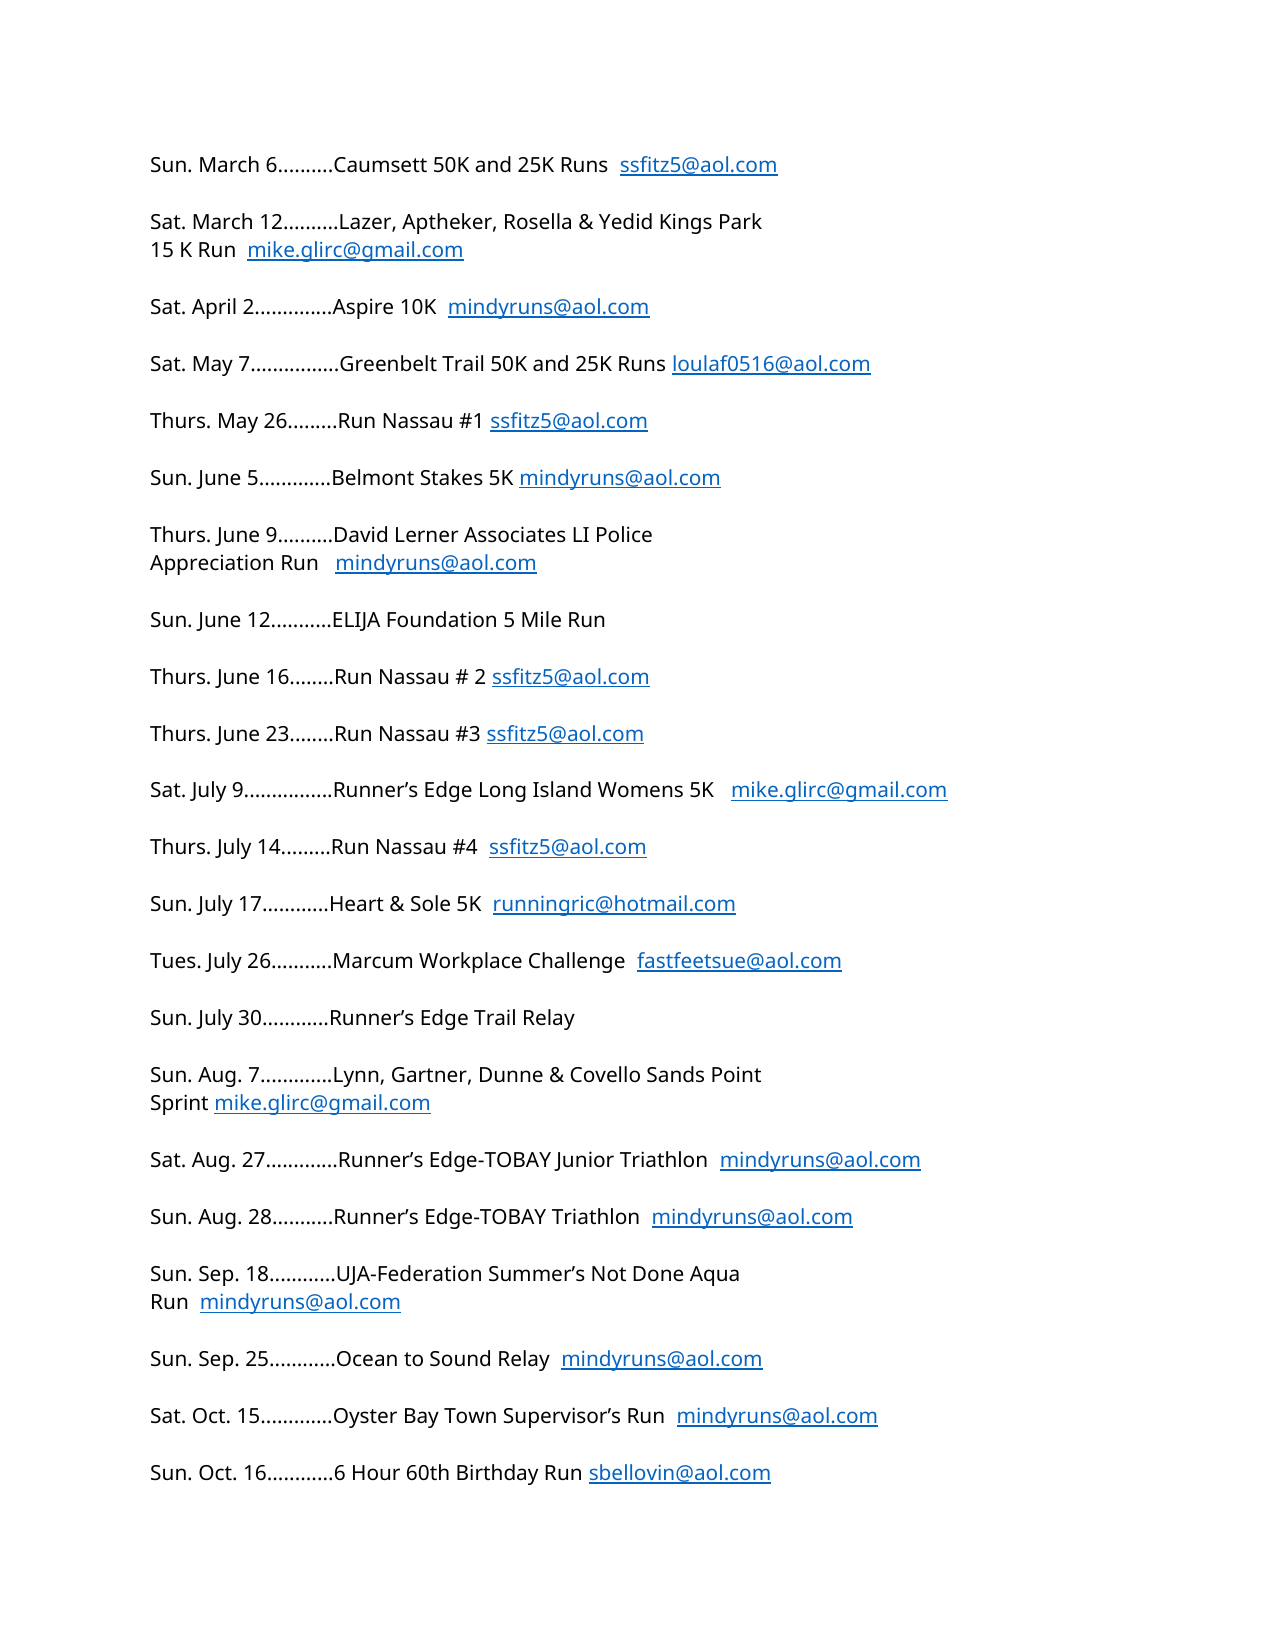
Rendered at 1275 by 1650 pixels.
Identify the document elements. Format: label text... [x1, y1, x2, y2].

text Sun. Sep. 25............Ocean to Sound Relay mindyruns@aol.com [150, 1344, 1125, 1373]
text Sun. July 17............Heart & Sole 5K runningric@hotmail.com [150, 889, 1125, 918]
text Sat. April 2..............Aspire 10K mindyruns@aol.com [150, 292, 1125, 321]
text Sun. Aug. 7.............Lynn, Gartner, Dunne & Covello Sands Point [150, 1060, 1125, 1088]
text Sat. Oct. 15.............Oyster Bay Town Supervisor’s Run mindyruns@aol.com [150, 1401, 1125, 1430]
text Thurs. June 9..........David Lerner Associates LI Police [150, 520, 1125, 548]
text Thurs. June 23........Run Nassau #3 ssfitz5@aol.com [150, 719, 1125, 747]
text Sun. June 5.............Belmont Stakes 5K mindyruns@aol.com [150, 463, 1125, 491]
text Thurs. May 26.........Run Nassau #1 ssfitz5@aol.com [150, 406, 1125, 434]
text Sprint mike.glirc@gmail.com [150, 1088, 1125, 1117]
text Sat. May 7................Greenbelt Trail 50K and 25K Runs loulaf0516@aol.com [150, 349, 1125, 377]
text Sun. Sep. 18............UJA-Federation Summer’s Not Done Aqua [150, 1259, 1125, 1287]
text Run mindyruns@aol.com [150, 1287, 1125, 1316]
text Sun. Oct. 16............6 Hour 60th Birthday Run sbellovin@aol.com [150, 1458, 1125, 1487]
text Sat. March 12..........Lazer, Aptheker, Rosella & Yedid Kings Park [150, 207, 1125, 235]
text 15 K Run mike.glirc@gmail.com [150, 235, 1125, 264]
text Tues. July 26...........Marcum Workplace Challenge fastfeetsue@aol.com [150, 946, 1125, 975]
text Sun. March 6..........Caumsett 50K and 25K Runs ssfitz5@aol.com [150, 150, 1125, 178]
text Sun. Aug. 28...........Runner’s Edge-TOBAY Triathlon mindyruns@aol.com [150, 1202, 1125, 1231]
text Sun. July 30............Runner’s Edge Trail Relay [150, 1003, 1125, 1032]
text Thurs. July 14.........Run Nassau #4 ssfitz5@aol.com [150, 832, 1125, 861]
text Sun. June 12...........ELIJA Foundation 5 Mile Run [150, 605, 1125, 633]
text Thurs. June 16........Run Nassau # 2 ssfitz5@aol.com [150, 662, 1125, 690]
text Sat. July 9................Runner’s Edge Long Island Womens 5K mike.glirc@gmail.com [150, 776, 1125, 804]
text Sat. Aug. 27.............Runner’s Edge-TOBAY Junior Triathlon mindyruns@aol.com [150, 1145, 1125, 1174]
text Appreciation Run mindyruns@aol.com [150, 548, 1125, 577]
